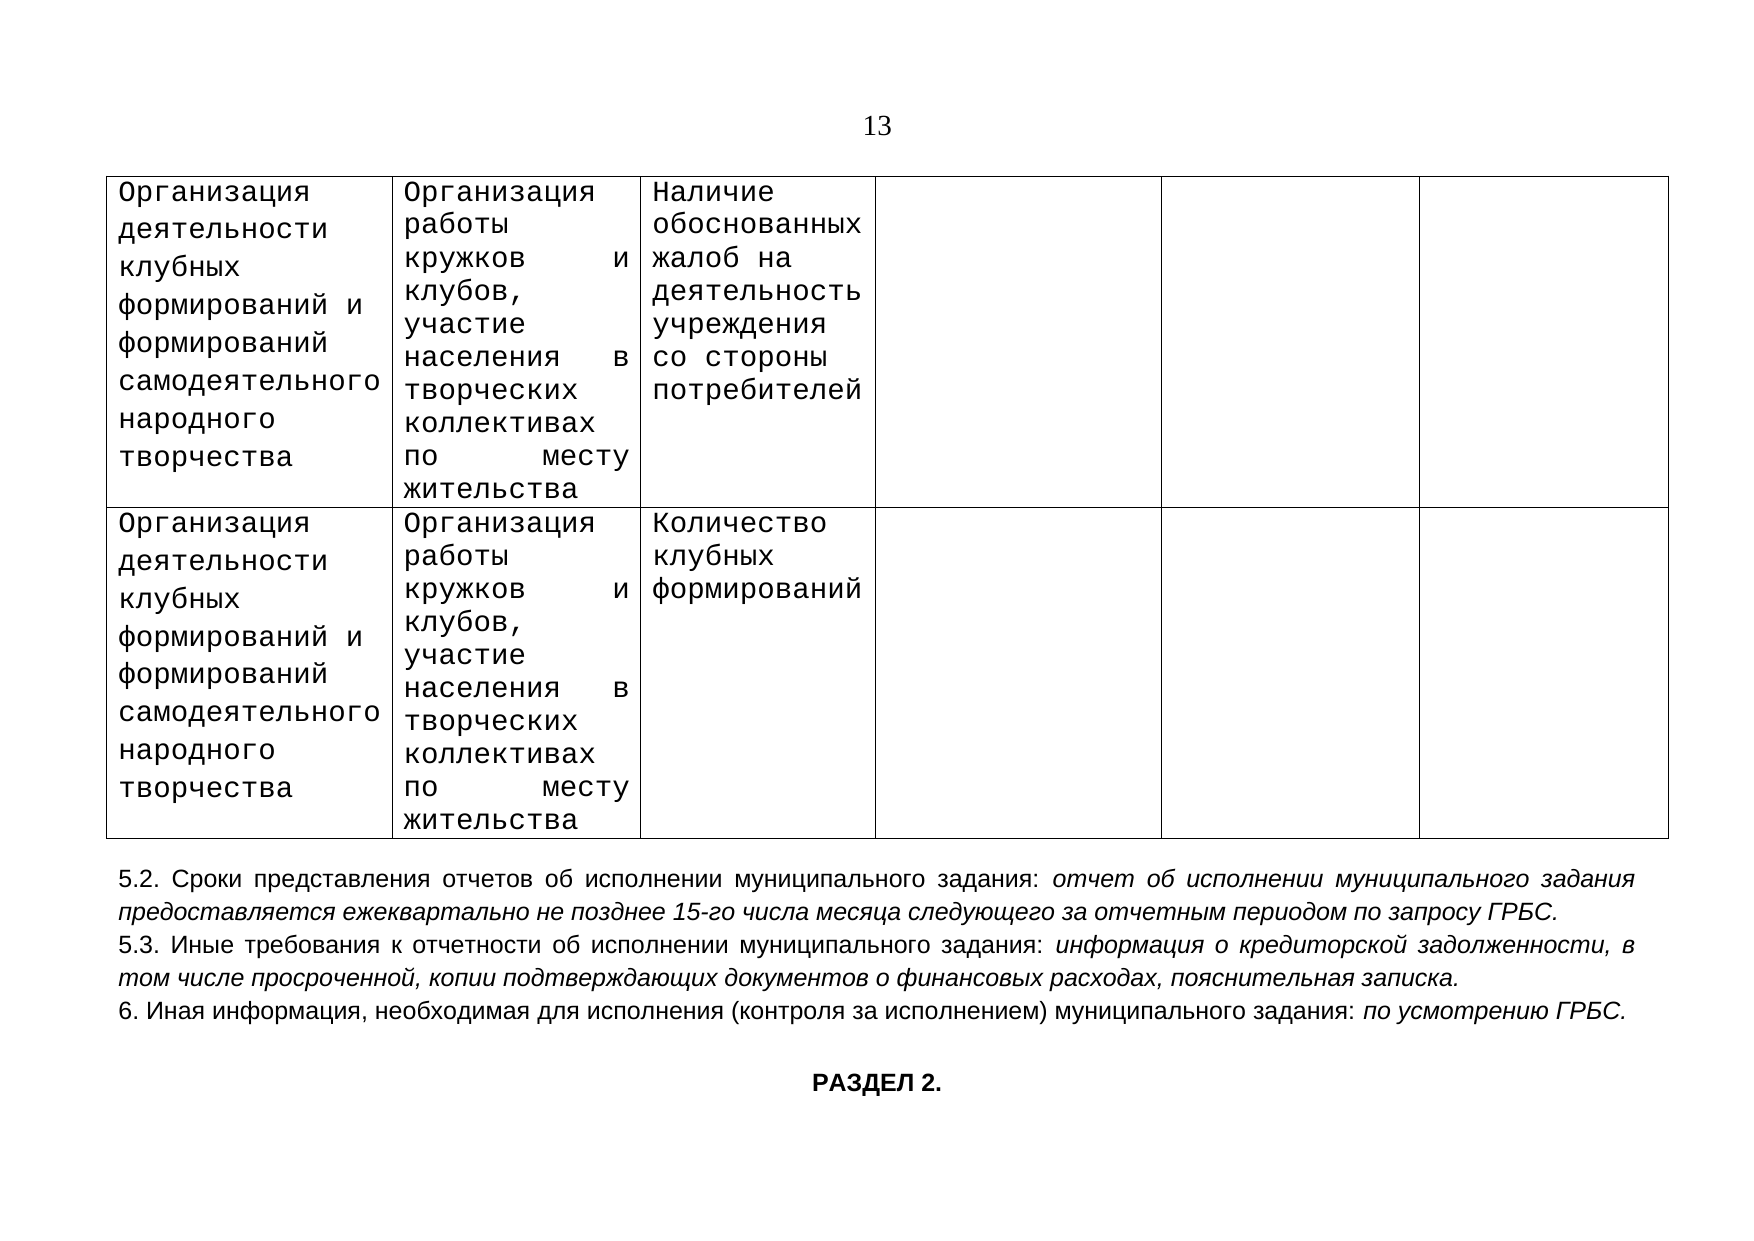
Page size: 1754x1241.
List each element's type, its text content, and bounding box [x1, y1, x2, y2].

text 6. Иная информация, необходимая для исполнения (контроля за исполнением) муниципального задания: по усмотрению ГРБС. [118, 996, 1636, 1025]
text 5.2. Сроки представления отчетов об исполнении муниципального задания: отчет об исполнении муниципального задания предоставляется ежеквартально не позднее 15-го числа месяца следующего за отчетным периодом по запросу ГРБС. [118, 864, 1636, 926]
table_cell Количество клубных формирований [641, 508, 875, 838]
table_cell Организация деятельности клубных формирований и формирований самодеятельного народного творчества [107, 508, 392, 838]
table_cell Организация работы кружков и клубов, участие населения в творческих коллективах по месту жительства [393, 508, 640, 838]
table_cell Организация деятельности клубных формирований и формирований самодеятельного народного творчества [107, 177, 392, 507]
text 5.3. Иные требования к отчетности об исполнении муниципального задания: информация о кредиторской задолженности, в том числе просроченной, копии подтверждающих документов о финансовых расходах, пояснительная записка. [118, 930, 1636, 992]
table_cell [876, 177, 1161, 507]
table_cell [1420, 177, 1668, 507]
table_cell [1162, 177, 1419, 507]
table_cell Наличие обоснованных жалоб на деятельность учреждения со стороны потребителей [641, 177, 875, 507]
table_cell [876, 508, 1161, 838]
text РАЗДЕЛ 2. [118, 1068, 1636, 1097]
table_cell [1420, 508, 1668, 838]
table_cell Организация работы кружков и клубов, участие населения в творческих коллективах по месту жительства [393, 177, 640, 507]
table_cell [1162, 508, 1419, 838]
